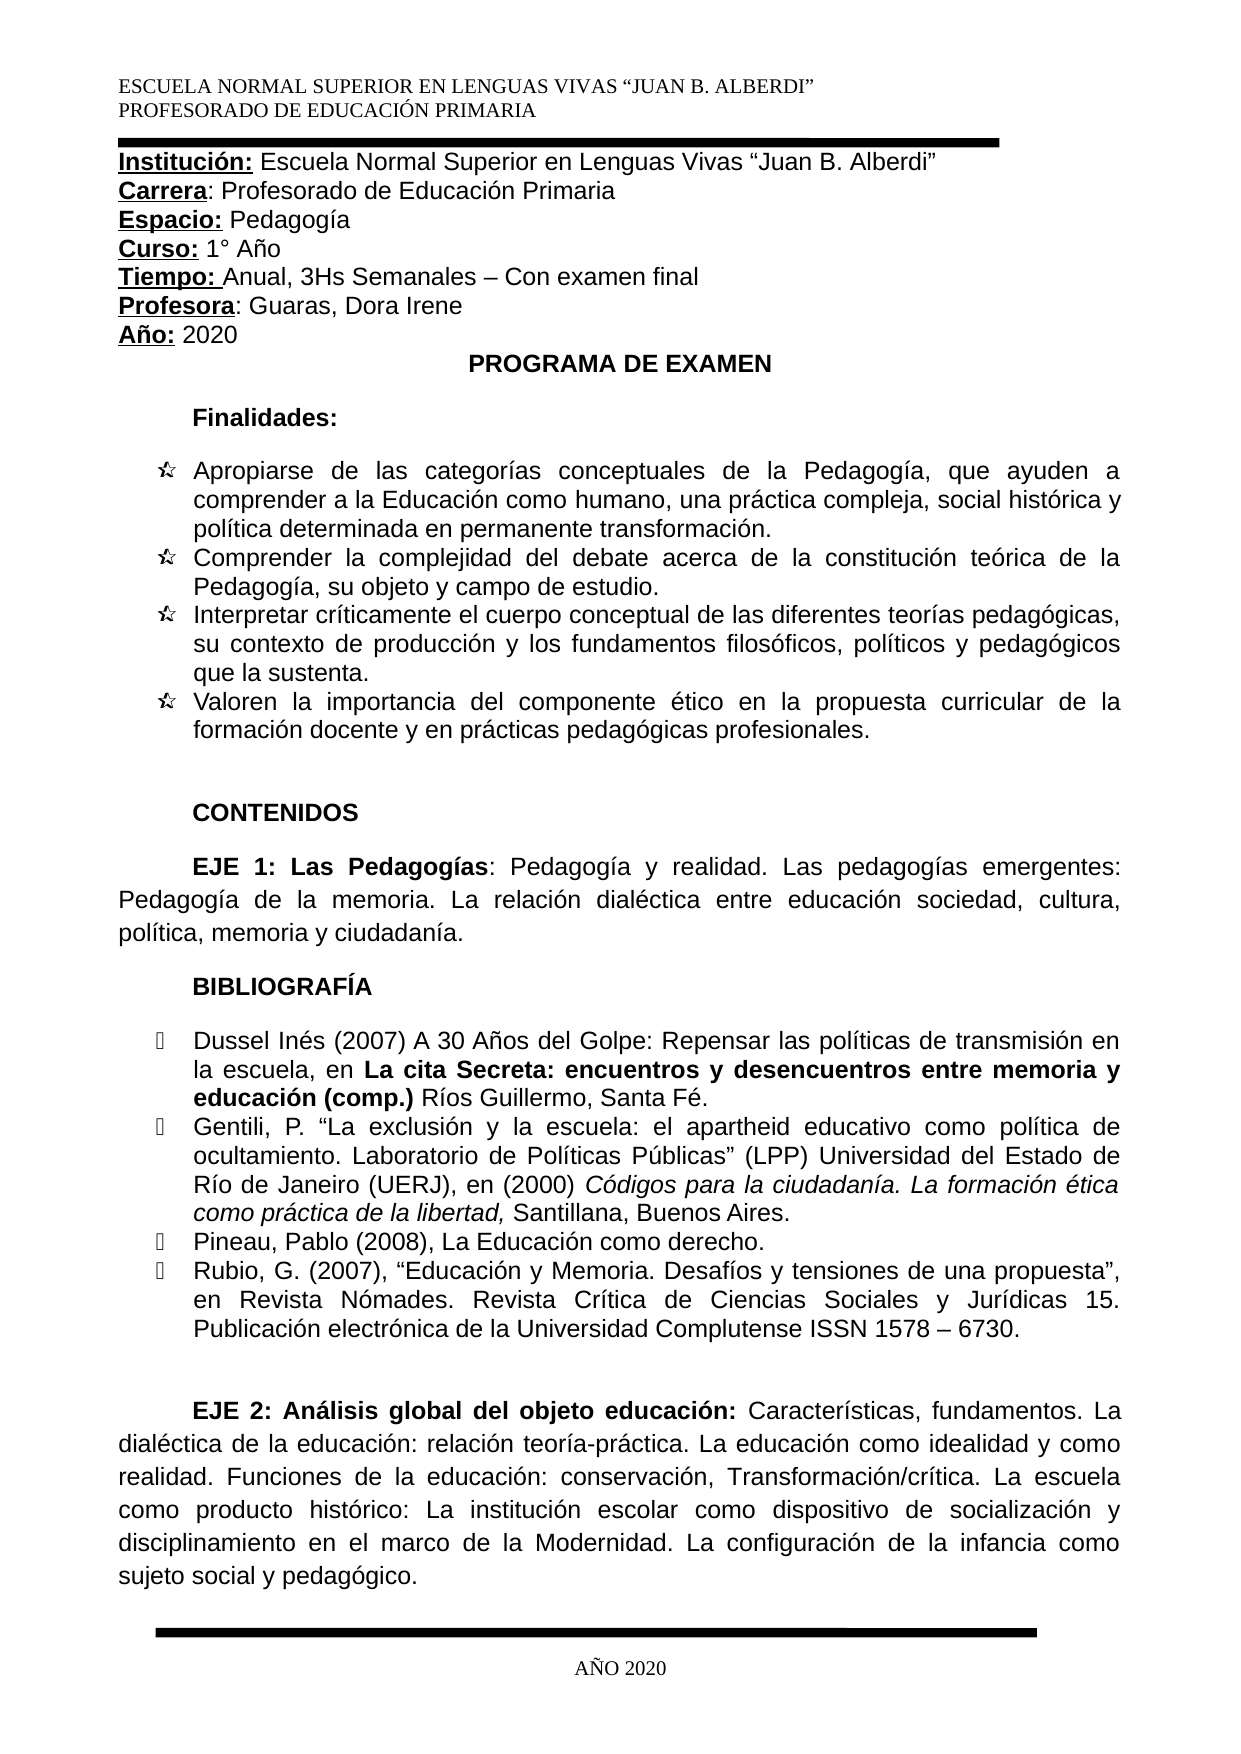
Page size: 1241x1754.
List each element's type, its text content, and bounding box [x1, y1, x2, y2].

list Rubio, G. (2007), “Educación y Memoria. Desafíos y tensiones de una propuesta”, en Revista Nómades. Revista Crítica de Ciencias Sociales y Jurídicas 15. Publicación electrónica de la Universidad Complutense ISSN 1578 – 6730. [156, 1256, 1122, 1342]
list Valoren la importancia del componente ético en la propuesta curricular de la formación docente y en prácticas pedagógicas profesionales. [156, 687, 1122, 744]
text Tiempo: Anual, 3Hs Semanales – Con examen final [118, 262, 1122, 291]
list Dussel Inés (2007) A 30 Años del Golpe: Repensar las políticas de transmisión en la escuela, en La cita Secreta: encuentros y desencuentros entre memoria y educación (comp.) Ríos Guillermo, Santa Fé. [156, 1026, 1122, 1112]
text Finalidades: [118, 402, 1122, 431]
text CONTENIDOS [118, 798, 1122, 827]
text Carrera: Profesorado de Educación Primaria [118, 176, 1122, 205]
text EJE 2: Análisis global del objeto educación: Características, fundamentos. La dialéctica de la educación: relación teoría-práctica. La educación como idealidad y como realidad. Funciones de la educación: conservación, Transformación/crítica. La escuela como producto histórico: La institución escolar como dispositivo de socialización y disciplinamiento en el marco de la Modernidad. La configuración de la infancia como sujeto social y pedagógico. [118, 1396, 1122, 1590]
text PROGRAMA DE EXAMEN [118, 349, 1122, 377]
list Comprender la complejidad del debate acerca de la constitución teórica de la Pedagogía, su objeto y campo de estudio. [156, 543, 1122, 600]
text Espacio: Pedagogía [118, 205, 1122, 234]
text Profesora: Guaras, Dora Irene [118, 291, 1122, 320]
text Año: 2020 [118, 320, 1122, 349]
list Pineau, Pablo (2008), La Educación como derecho. [156, 1227, 1122, 1256]
text EJE 1: Las Pedagogías: Pedagogía y realidad. Las pedagogías emergentes: Pedagogía de la memoria. La relación dialéctica entre educación sociedad, cultura, política, memoria y ciudadanía. [118, 852, 1122, 947]
text BIBLIOGRAFÍA [118, 972, 1122, 1001]
text Curso: 1° Año [118, 234, 1122, 262]
text Institución: Escuela Normal Superior en Lenguas Vivas “Juan B. Alberdi” [118, 147, 1122, 176]
list Gentili, P. “La exclusión y la escuela: el apartheid educativo como política de ocultamiento. Laboratorio de Políticas Públicas” (LPP) Universidad del Estado de Río de Janeiro (UERJ), en (2000) Códigos para la ciudadanía. La formación ética como práctica de la libertad, Santillana, Buenos Aires. [156, 1112, 1122, 1227]
list Apropiarse de las categorías conceptuales de la Pedagogía, que ayuden a comprender a la Educación como humano, una práctica compleja, social histórica y política determinada en permanente transformación. [156, 456, 1122, 543]
list Interpretar críticamente el cuerpo conceptual de las diferentes teorías pedagógicas, su contexto de producción y los fundamentos filosóficos, políticos y pedagógicos que la sustenta. [156, 600, 1122, 687]
